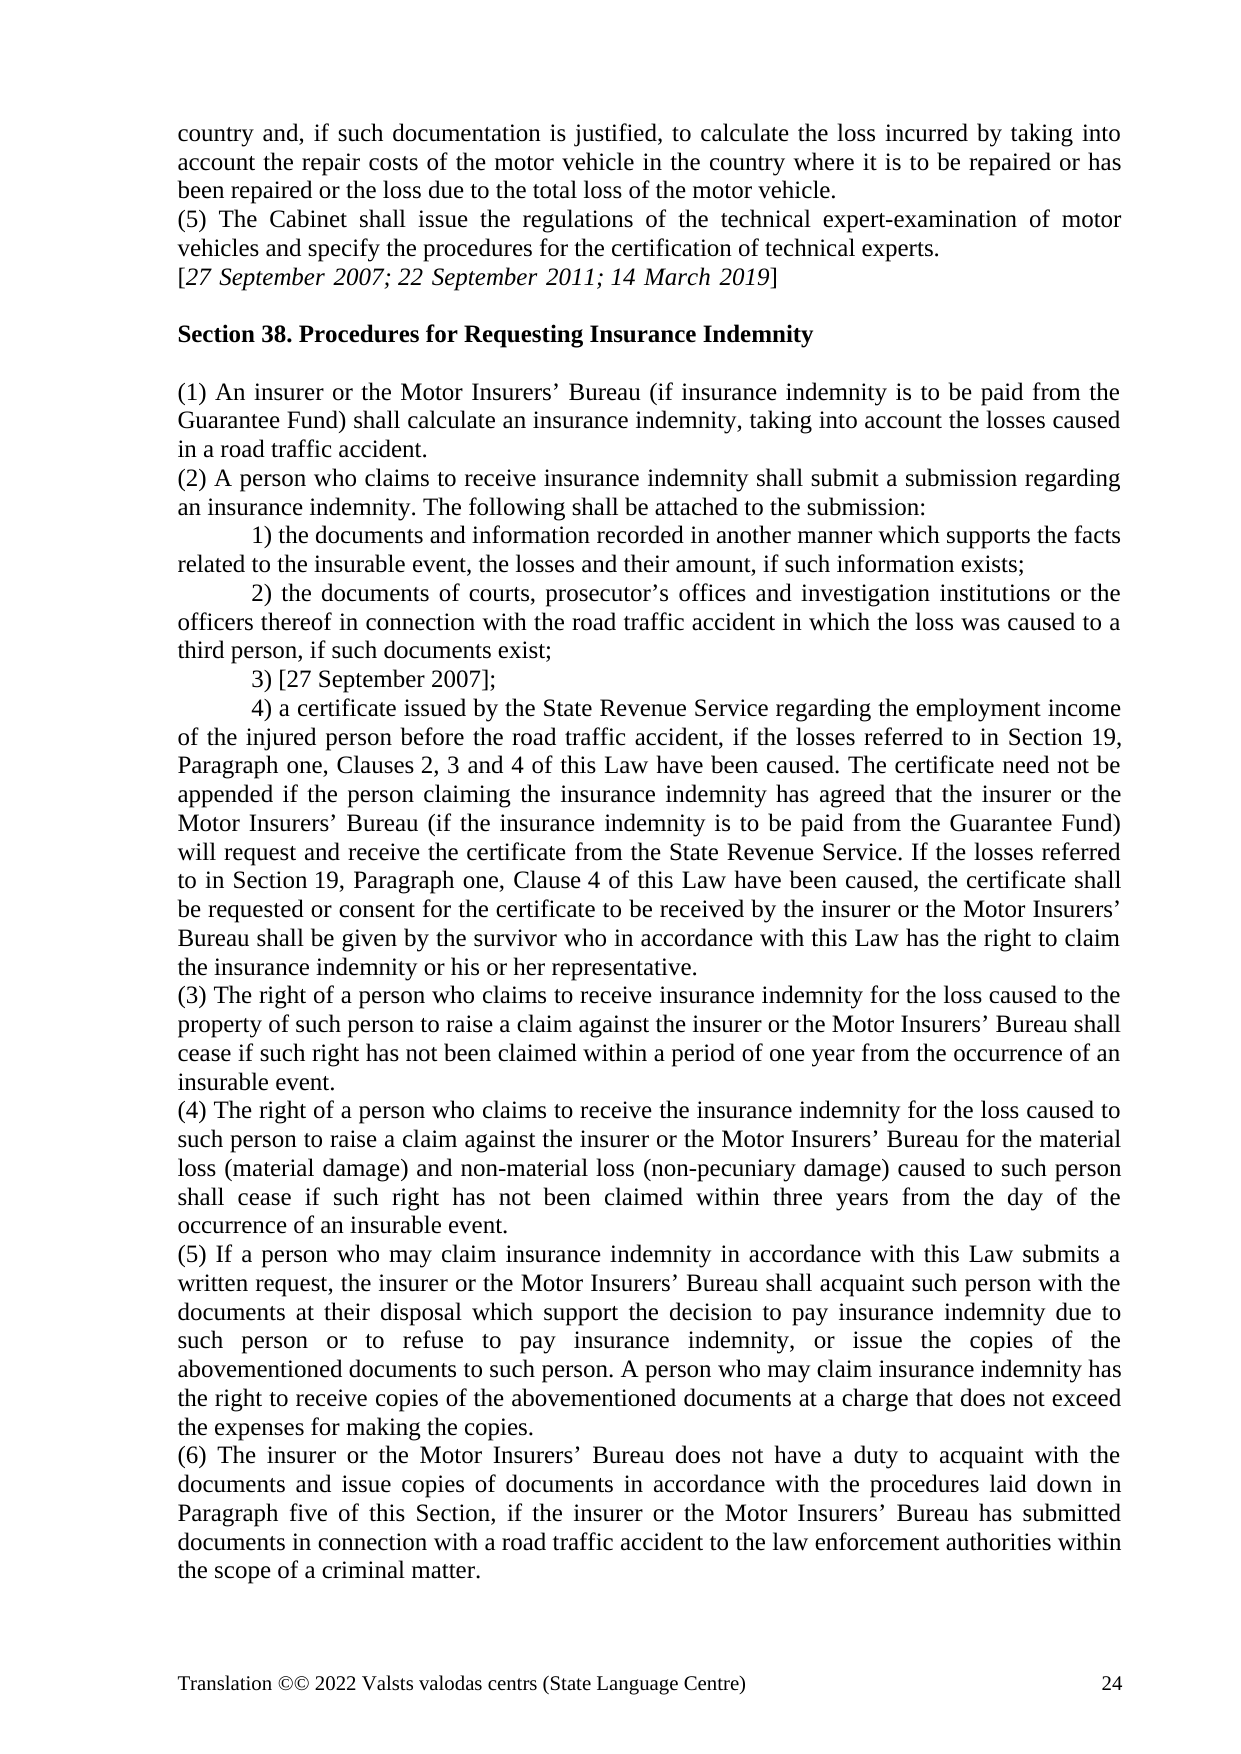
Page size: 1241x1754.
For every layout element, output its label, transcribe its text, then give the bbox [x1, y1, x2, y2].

text (1) An insurer or the Motor Insurers’ Bureau (if insurance indemnity is to be paid from the Guarantee Fund) shall calculate an insurance indemnity, taking into account the losses caused in a road traffic accident. [177, 377, 1122, 463]
text (6) The insurer or the Motor Insurers’ Bureau does not have a duty to acquaint with the documents and issue copies of documents in accordance with the procedures laid down in Paragraph five of this Section, if the insurer or the Motor Insurers’ Bureau has submitted documents in connection with a road traffic accident to the law enforcement authorities within the scope of a criminal matter. [177, 1441, 1122, 1584]
text 1) the documents and information recorded in another manner which supports the facts related to the insurable event, the losses and their amount, if such information exists; [177, 521, 1122, 578]
text Section 38. Procedures for Requesting Insurance Indemnity [177, 319, 1122, 348]
text (3) The right of a person who claims to receive insurance indemnity for the loss caused to the property of such person to raise a claim against the insurer or the Motor Insurers’ Bureau shall cease if such right has not been claimed within a period of one year from the occurrence of an insurable event. [177, 981, 1122, 1096]
text [27 September 2007; 22 September 2011; 14 March 2019] [177, 262, 1122, 291]
text 3) [27 September 2007]; [177, 664, 1122, 693]
text (2) A person who claims to receive insurance indemnity shall submit a submission regarding an insurance indemnity. The following shall be attached to the submission: [177, 463, 1122, 521]
text (5) The Cabinet shall issue the regulations of the technical expert-examination of motor vehicles and specify the procedures for the certification of technical experts. [177, 204, 1122, 262]
text 4) a certificate issued by the State Revenue Service regarding the employment income of the injured person before the road traffic accident, if the losses referred to in Section 19, Paragraph one, Clauses 2, 3 and 4 of this Law have been caused. The certificate need not be appended if the person claiming the insurance indemnity has agreed that the insurer or the Motor Insurers’ Bureau (if the insurance indemnity is to be paid from the Guarantee Fund) will request and receive the certificate from the State Revenue Service. If the losses referred to in Section 19, Paragraph one, Clause 4 of this Law have been caused, the certificate shall be requested or consent for the certificate to be received by the insurer or the Motor Insurers’ Bureau shall be given by the survivor who in accordance with this Law has the right to claim the insurance indemnity or his or her representative. [177, 693, 1122, 981]
text 2) the documents of courts, prosecutor’s offices and investigation institutions or the officers thereof in connection with the road traffic accident in which the loss was caused to a third person, if such documents exist; [177, 578, 1122, 664]
text (5) If a person who may claim insurance indemnity in accordance with this Law submits a written request, the insurer or the Motor Insurers’ Bureau shall acquaint such person with the documents at their disposal which support the decision to pay insurance indemnity due to such person or to refuse to pay insurance indemnity, or issue the copies of the abovementioned documents to such person. A person who may claim insurance indemnity has the right to receive copies of the abovementioned documents at a charge that does not exceed the expenses for making the copies. [177, 1239, 1122, 1441]
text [177, 118, 1122, 204]
text (4) The right of a person who claims to receive the insurance indemnity for the loss caused to such person to raise a claim against the insurer or the Motor Insurers’ Bureau for the material loss (material damage) and non-material loss (non-pecuniary damage) caused to such person shall cease if such right has not been claimed within three years from the day of the occurrence of an insurable event. [177, 1096, 1122, 1239]
